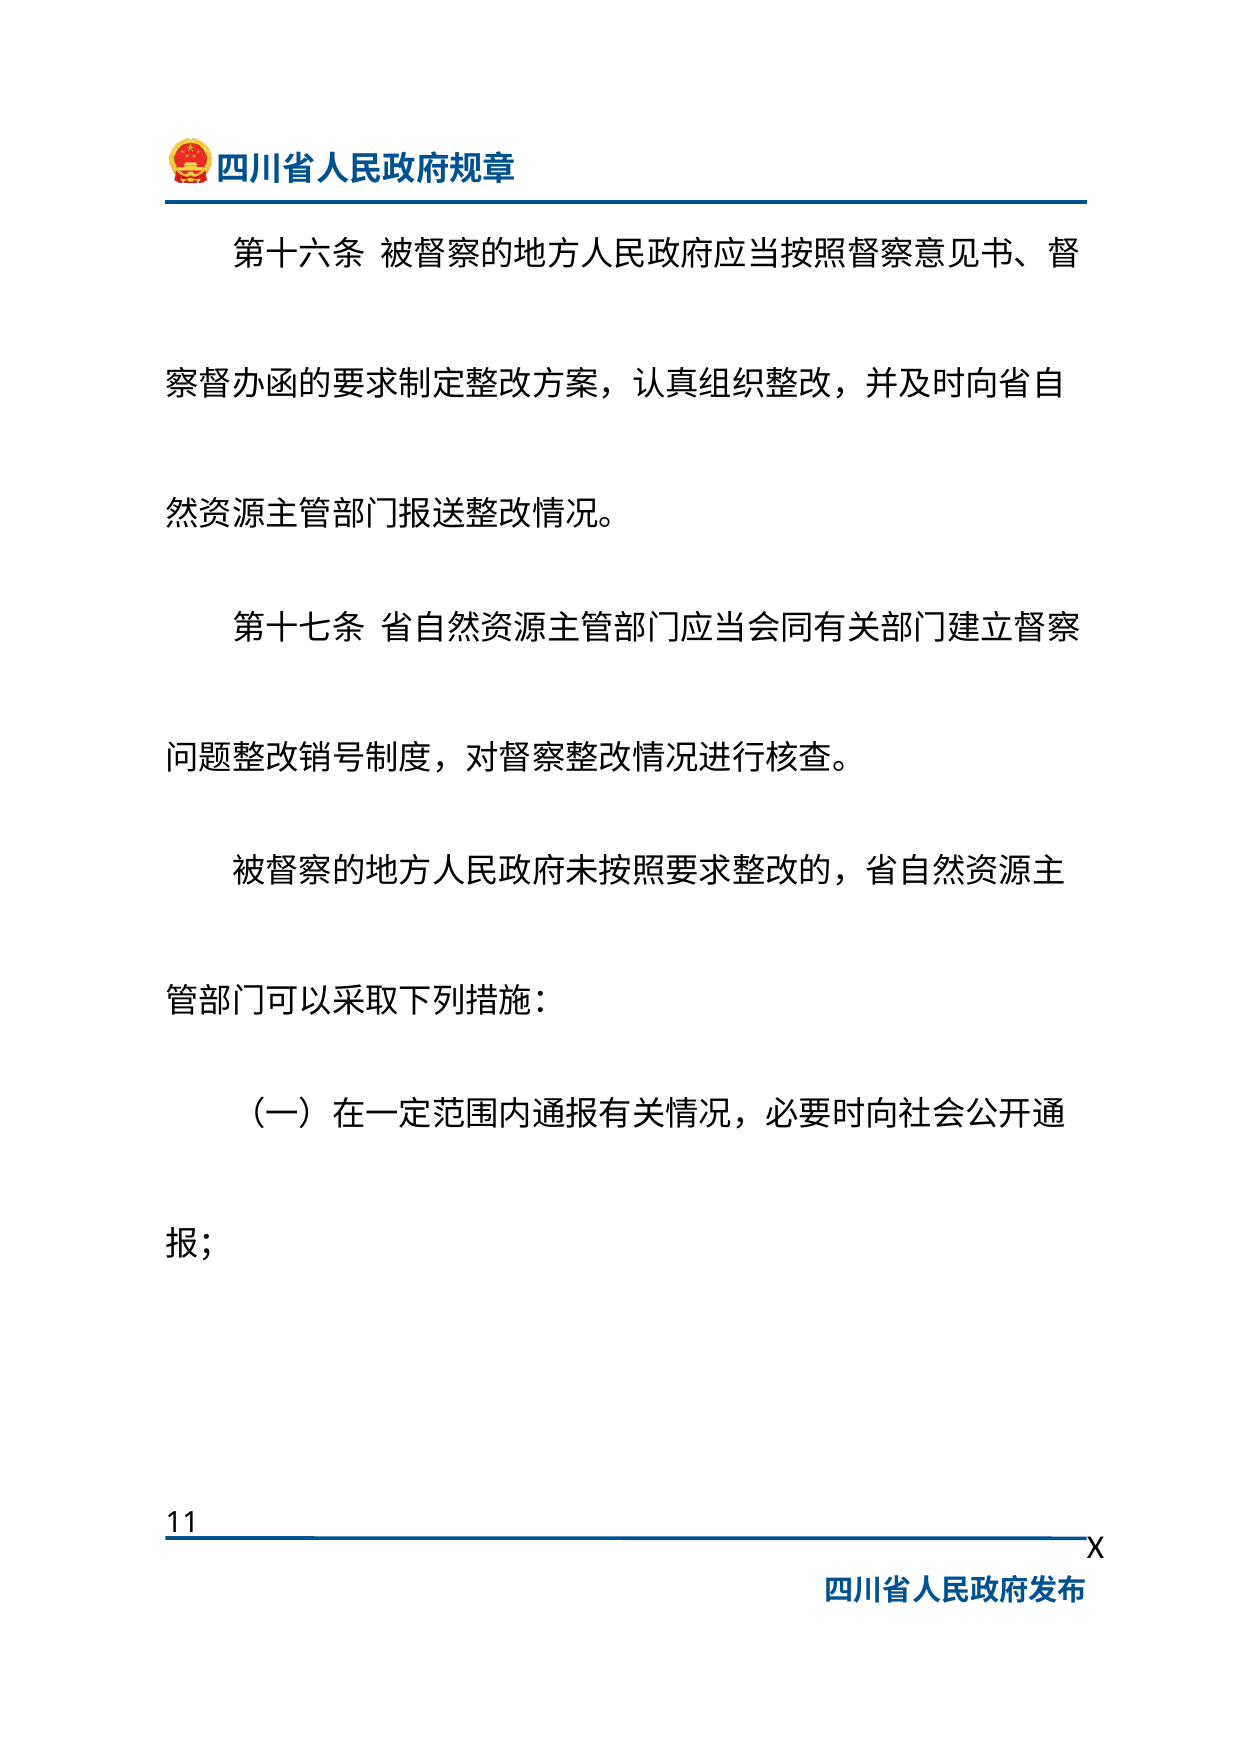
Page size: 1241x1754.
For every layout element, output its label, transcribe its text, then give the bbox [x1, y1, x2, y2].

text 第十六条 被督察的地方人民政府应当按照督察意见书、督察督办函的要求制定整改方案，认真组织整改，并及时向省自然资源主管部门报送整改情况。 [165, 219, 1087, 544]
picture [165, 136, 216, 187]
text 被督察的地方人民政府未按照要求整改的，省自然资源主管部门可以采取下列措施： [165, 835, 1087, 1030]
text 第十七条 省自然资源主管部门应当会同有关部门建立督察问题整改销号制度，对督察整改情况进行核查。 [165, 592, 1087, 787]
text （一）在一定范围内通报有关情况，必要时向社会公开通报； [165, 1078, 1087, 1273]
